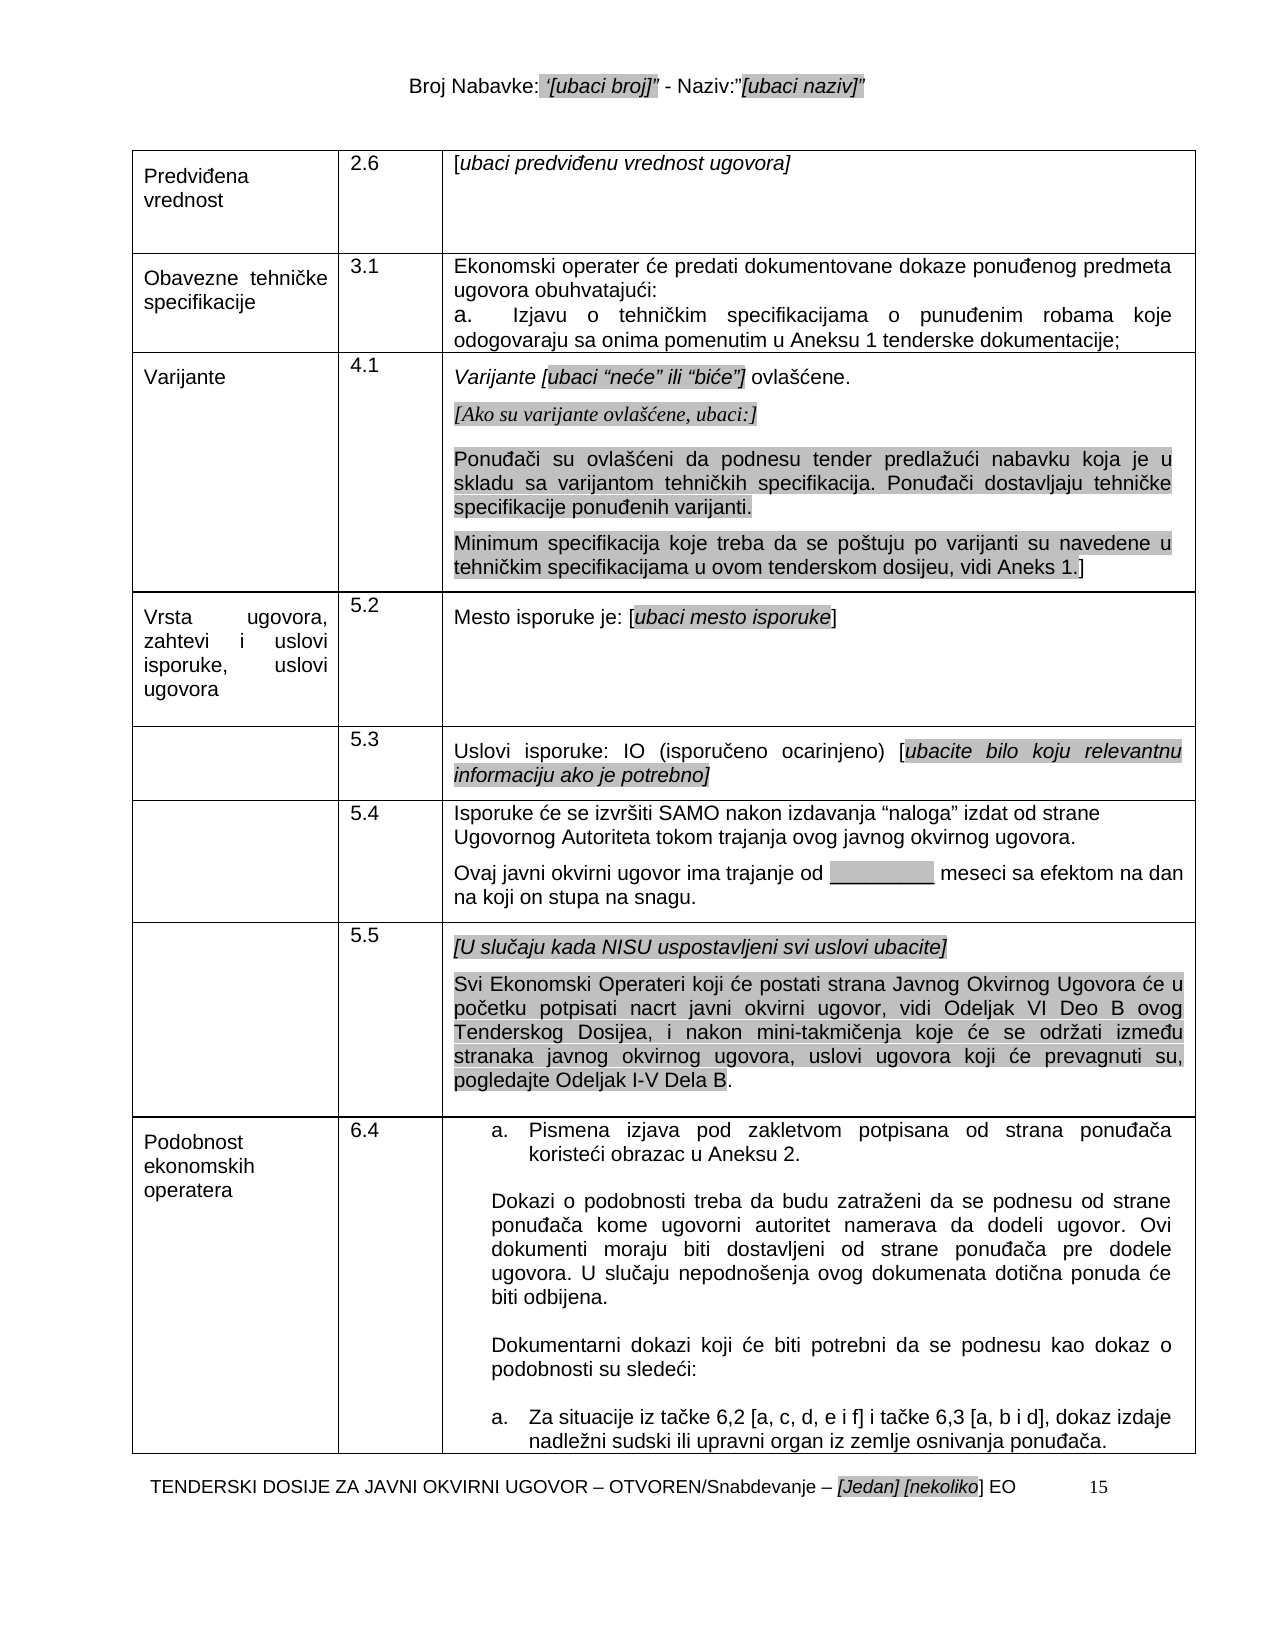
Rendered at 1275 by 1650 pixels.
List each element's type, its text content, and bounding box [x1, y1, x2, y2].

table_cell Predviđena vrednost [133, 151, 338, 252]
table_cell Obavezne tehničke specifikacije [133, 254, 338, 352]
table_cell [133, 727, 338, 800]
table_cell [U slučaju kada NISU uspostavljeni svi uslovi ubacite] Svi Ekonomski Operateri koji će postati strana Javnog Okvirnog Ugovora će u početku potpisati nacrt javni okvirni ugovor, vidi Odeljak VI Deo B ovog Tenderskog Dosijea, i nakon mini-takmičenja koje će se održati između stranaka javnog okvirnog ugovora, uslovi ugovora koji će prevagnuti su, pogledajte Odeljak I-V Dela B. [443, 923, 1195, 1116]
table_cell 2.6 [339, 151, 442, 252]
table_cell 3.1 [339, 254, 442, 352]
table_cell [133, 1118, 338, 1453]
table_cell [443, 1118, 1195, 1453]
table_cell Isporuke će se izvršiti SAMO nakon izdavanja “naloga” izdat od strane Ugovornog Autoriteta tokom trajanja ovog javnog okvirnog ugovora. Ovaj javni okvirni ugovor ima trajanje od _________ meseci sa efektom na dan na koji on stupa na snagu. [443, 801, 1195, 922]
table_cell Varijante [ubaci “neće” ili “biće”] ovlašćene. [Ako su varijante ovlašćene, ubaci:] Ponuđači su ovlašćeni da podnesu tender predlažući nabavku koja je u skladu sa varijantom tehničkih specifikacija. Ponuđači dostavljaju tehničke specifikacije ponuđenih varijanti. Minimum specifikacija koje treba da se poštuju po varijanti su navedene u tehničkim specifikacijama u ovom tenderskom dosijeu, vidi Aneks 1.] [443, 353, 1195, 591]
table_cell Mesto isporuke je: [ubaci mesto isporuke] [443, 593, 1195, 726]
table_cell [133, 923, 338, 1116]
table_cell 6.4 [339, 1118, 442, 1453]
table_cell 5.5 [339, 923, 442, 1116]
table_cell 5.2 [339, 593, 442, 726]
table_cell Ekonomski operater će predati dokumentovane dokaze ponuđenog predmeta ugovora obuhvatajući: Izjavu o tehničkim specifikacijama o punuđenim robama koje odogovaraju sa onima pomenutim u Aneksu 1 tenderske dokumentacije; [443, 254, 1195, 352]
table_cell Varijante [133, 353, 338, 591]
table_cell 5.3 [339, 727, 442, 800]
table_cell [133, 801, 338, 922]
table_cell Uslovi isporuke: IO (isporučeno ocarinjeno) [ubacite bilo koju relevantnu informaciju ako je potrebno] [443, 727, 1195, 800]
table_cell 5.4 [339, 801, 442, 922]
table_cell 4.1 [339, 353, 442, 591]
table_cell Vrsta ugovora, zahtevi i uslovi isporuke, uslovi ugovora [133, 593, 338, 726]
table_cell [ubaci predviđenu vrednost ugovora] [443, 151, 1195, 252]
